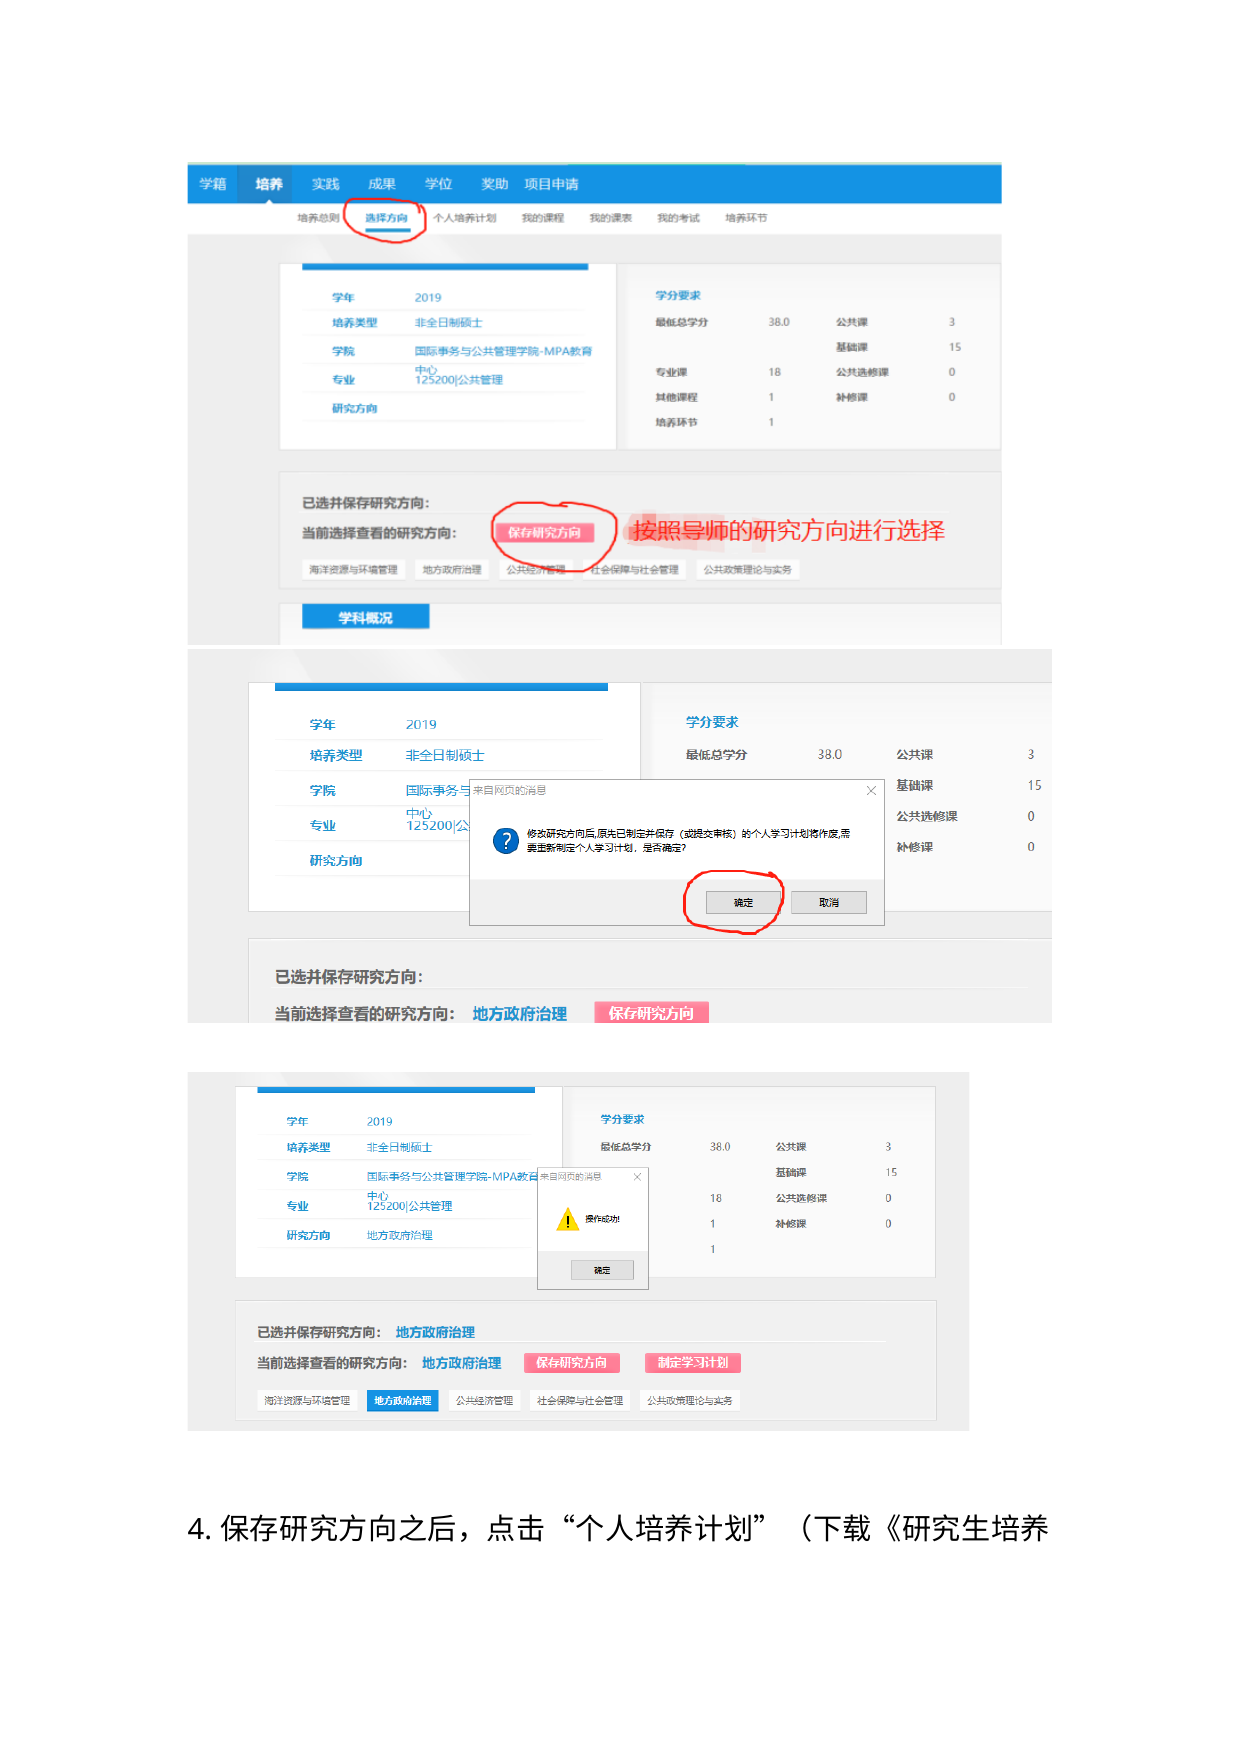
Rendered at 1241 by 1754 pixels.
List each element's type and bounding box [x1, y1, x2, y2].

list [187, 1494, 1053, 1559]
picture [187, 162, 1002, 645]
picture [187, 649, 1052, 1023]
picture [187, 1072, 970, 1431]
